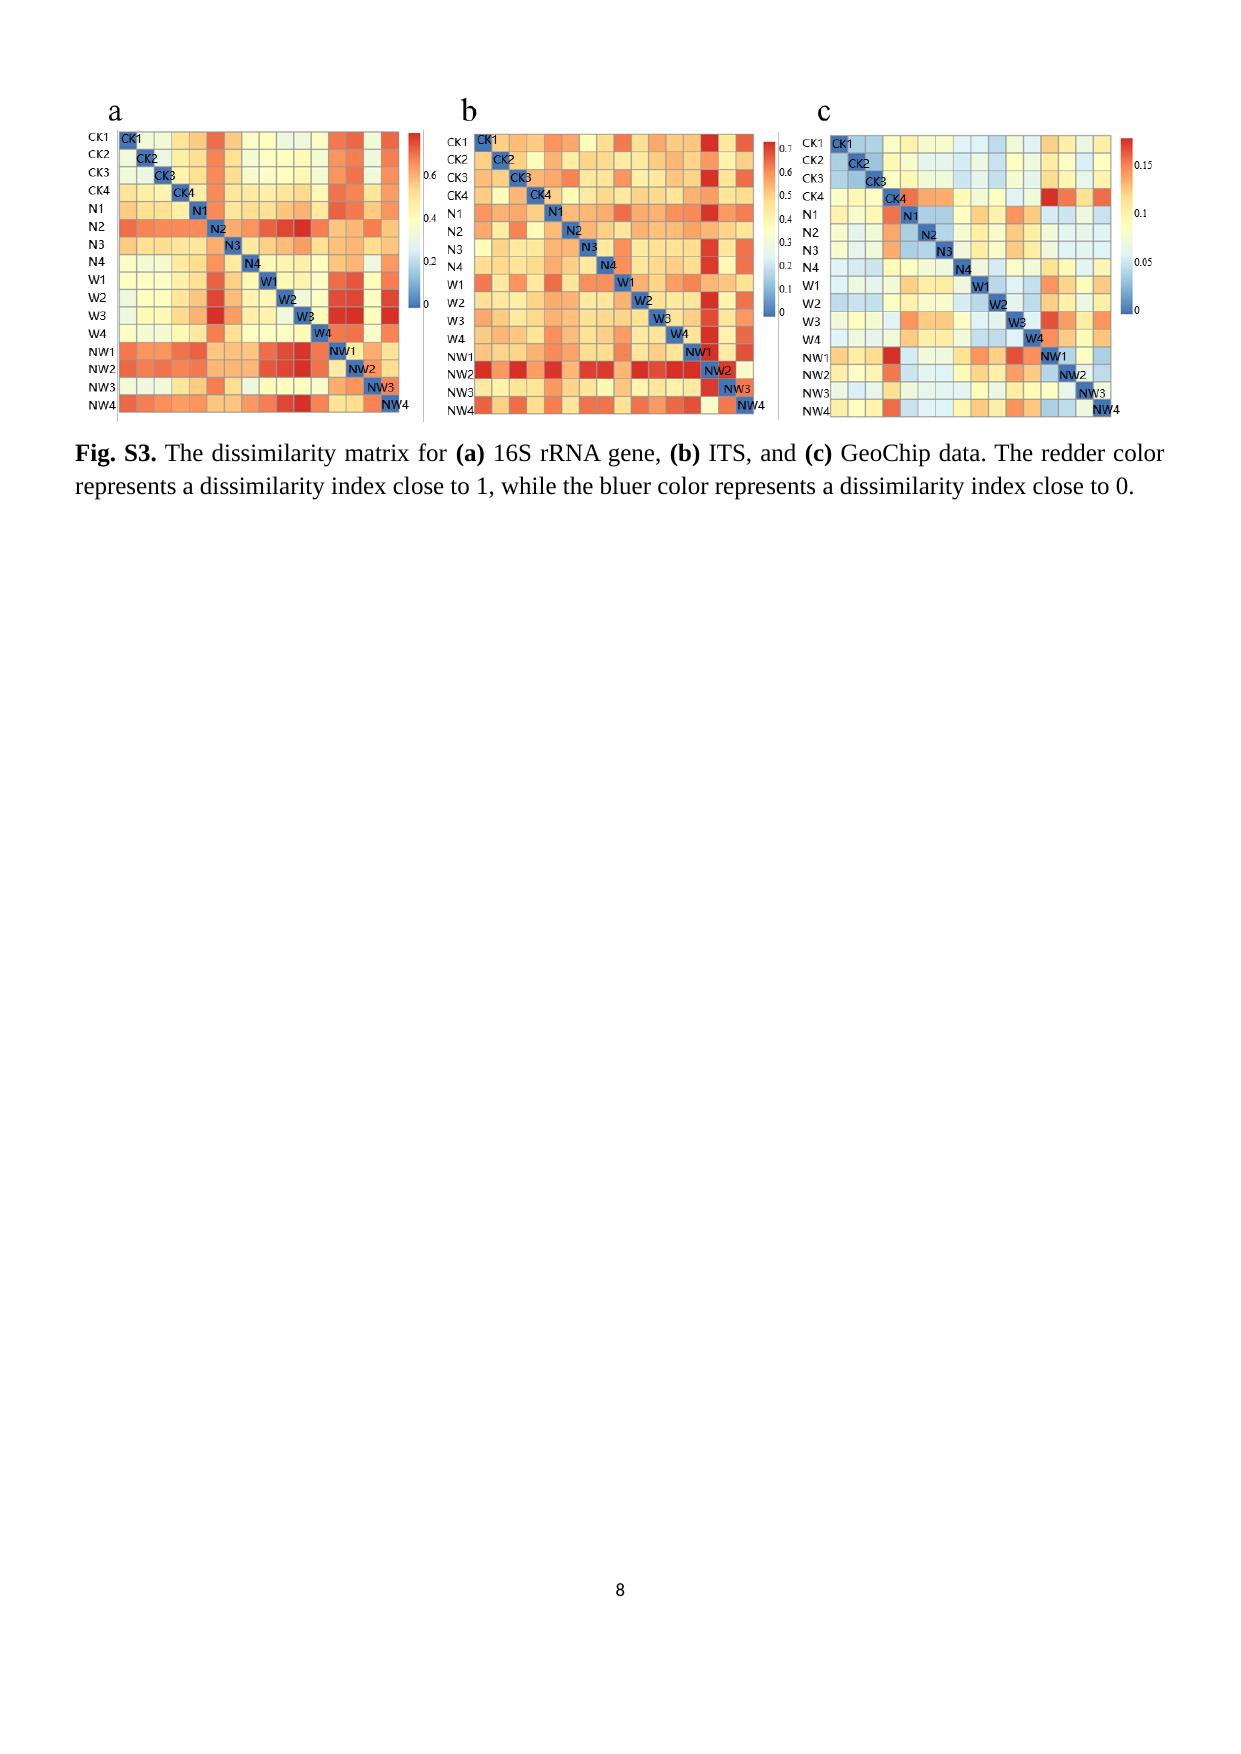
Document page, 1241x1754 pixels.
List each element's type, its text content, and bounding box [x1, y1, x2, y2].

picture [75, 79, 1169, 428]
text Fig. S3. The dissimilarity matrix for (a) 16S rRNA gene, (b) ITS, and (c) GeoChip data. The redder color represents a dissimilarity index close to 1, while the bluer color represents a dissimilarity index close to 0. [75, 437, 1165, 502]
